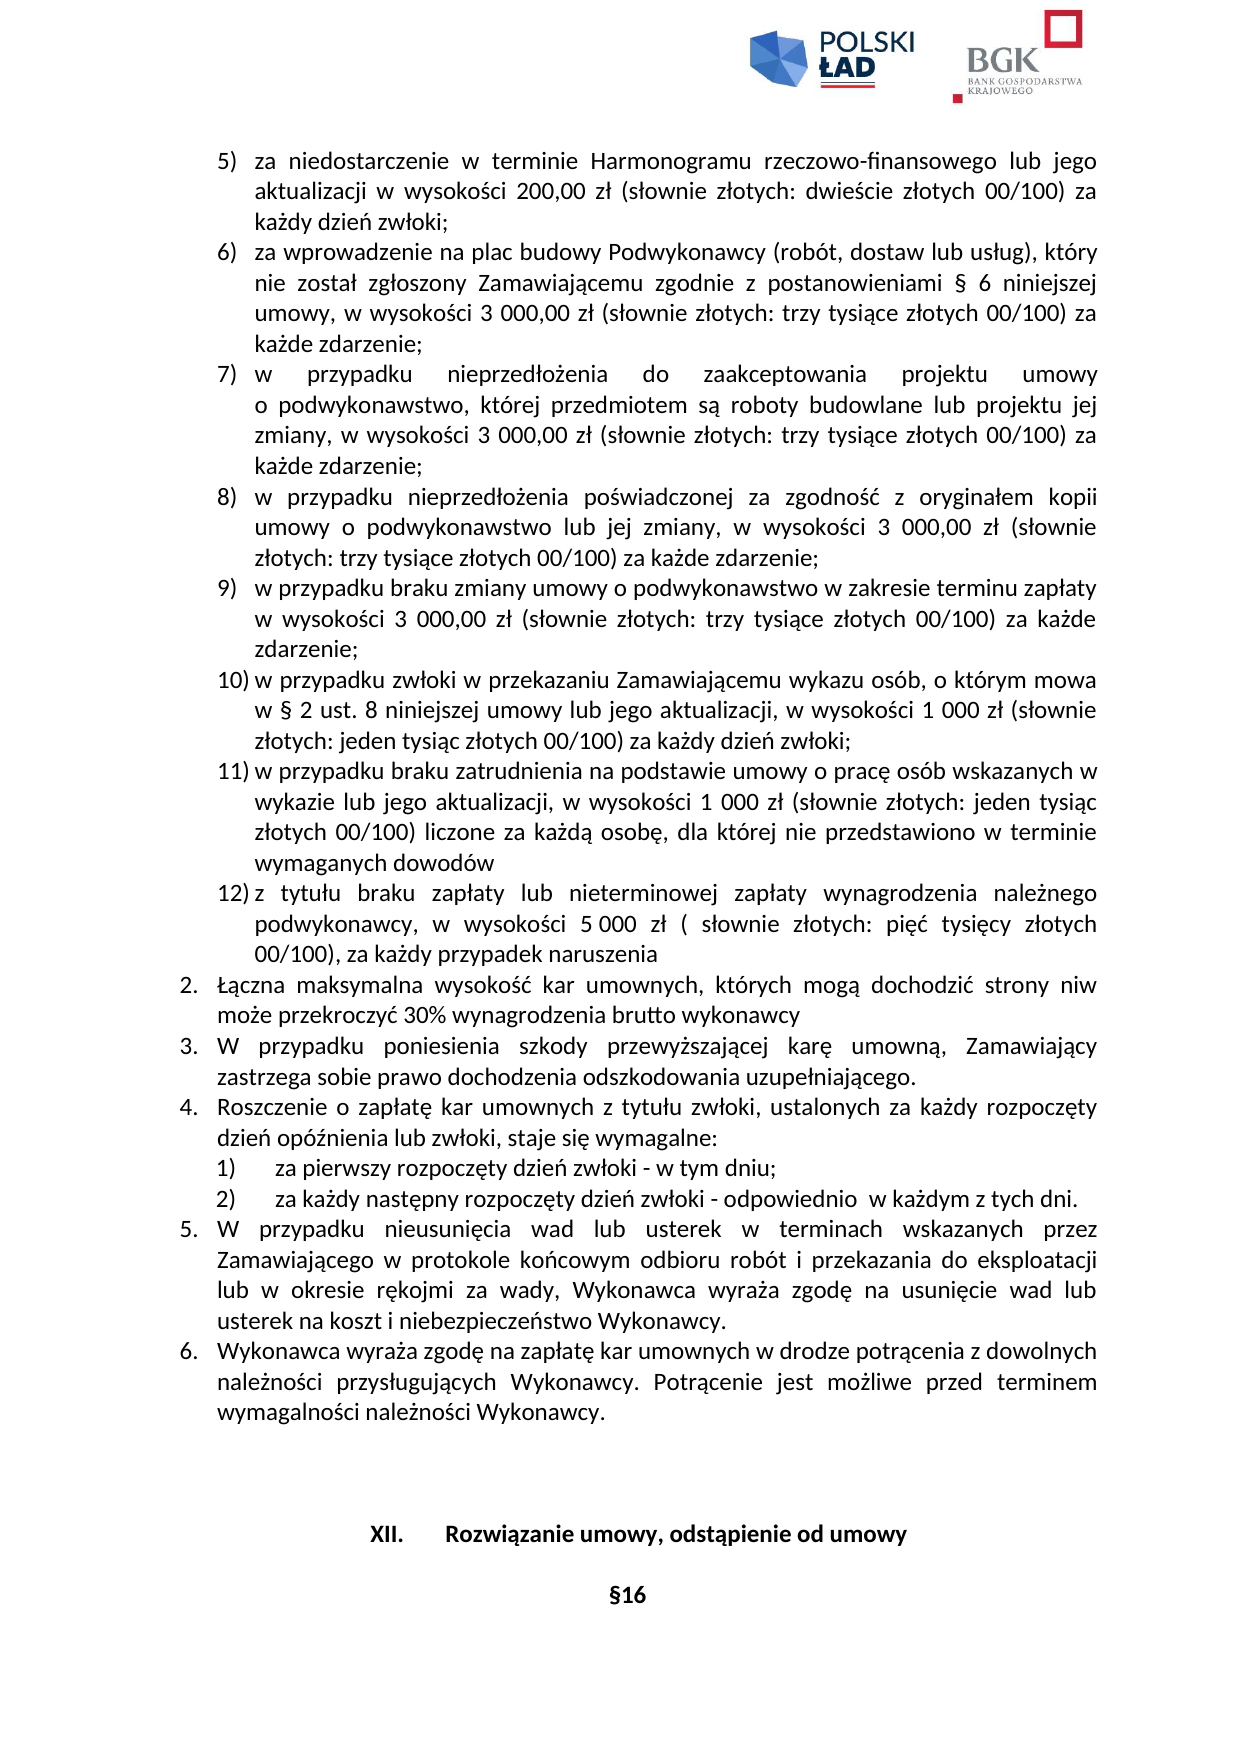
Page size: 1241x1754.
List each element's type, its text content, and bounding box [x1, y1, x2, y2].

list W przypadku poniesienia szkody przewyższającej karę umowną, Zamawiający zastrzega sobie prawo dochodzenia odszkodowania uzupełniającego. [179, 1030, 1098, 1091]
list W przypadku nieusunięcia wad lub usterek w terminach wskazanych przez Zamawiającego w protokole końcowym odbioru robót i przekazania do eksploatacji lub w okresie rękojmi za wady, Wykonawca wyraża zgodę na usunięcie wad lub usterek na koszt i niebezpieczeństwo Wykonawcy. [179, 1213, 1098, 1335]
list Wykonawca wyraża zgodę na zapłatę kar umownych w drodze potrącenia z dowolnych należności przysługujących Wykonawcy. Potrącenie jest możliwe przed terminem wymagalności należności Wykonawcy. [179, 1335, 1098, 1427]
list w przypadku braku zatrudnienia na podstawie umowy o pracę osób wskazanych w wykazie lub jego aktualizacji, w wysokości 1 000 zł (słownie złotych: jeden tysiąc złotych 00/100) liczone za każdą osobę, dla której nie przedstawiono w terminie wymaganych dowodów [217, 755, 1098, 877]
list w przypadku nieprzedłożenia poświadczonej za zgodność z oryginałem kopii umowy o podwykonawstwo lub jej zmiany, w wysokości 3 000,00 zł (słownie złotych: trzy tysiące złotych 00/100) za każde zdarzenie; [217, 481, 1098, 572]
list za niedostarczenie w terminie Harmonogramu rzeczowo-finansowego lub jego aktualizacji w wysokości 200,00 zł (słownie złotych: dwieście złotych 00/100) za każdy dzień zwłoki; [217, 145, 1098, 237]
list Rozwiązanie umowy, odstąpienie od umowy [179, 1518, 1098, 1549]
list za każdy następny rozpoczęty dzień zwłoki - odpowiednio w każdym z tych dni. [216, 1183, 1098, 1213]
list Łączna maksymalna wysokość kar umownych, których mogą dochodzić strony niw może przekroczyć 30% wynagrodzenia brutto wykonawcy [179, 969, 1098, 1030]
list z tytułu braku zapłaty lub nieterminowej zapłaty wynagrodzenia należnego podwykonawcy, w wysokości 5 000 zł ( słownie złotych: pięć tysięcy złotych 00/100), za każdy przypadek naruszenia [217, 877, 1098, 969]
list za pierwszy rozpoczęty dzień zwłoki - w tym dniu; [216, 1152, 1098, 1183]
list Roszczenie o zapłatę kar umownych z tytułu zwłoki, ustalonych za każdy rozpoczęty dzień opóźnienia lub zwłoki, staje się wymagalne: [179, 1091, 1098, 1152]
list w przypadku nieprzedłożenia do zaakceptowania projektu umowy o podwykonawstwo, której przedmiotem są roboty budowlane lub projektu jej zmiany, w wysokości 3 000,00 zł (słownie złotych: trzy tysiące złotych 00/100) za każde zdarzenie; [217, 359, 1098, 481]
list w przypadku braku zmiany umowy o podwykonawstwo w zakresie terminu zapłaty w wysokości 3 000,00 zł (słownie złotych: trzy tysiące złotych 00/100) za każde zdarzenie; [217, 572, 1098, 664]
text §16 [156, 1579, 1098, 1610]
list w przypadku zwłoki w przekazaniu Zamawiającemu wykazu osób, o którym mowa w § 2 ust. 8 niniejszej umowy lub jego aktualizacji, w wysokości 1 000 zł (słownie złotych: jeden tysiąc złotych 00/100) za każdy dzień zwłoki; [217, 664, 1098, 755]
list za wprowadzenie na plac budowy Podwykonawcy (robót, dostaw lub usług), który nie został zgłoszony Zamawiającemu zgodnie z postanowieniami § 6 niniejszej umowy, w wysokości 3 000,00 zł (słownie złotych: trzy tysiące złotych 00/100) za każde zdarzenie; [217, 237, 1098, 359]
